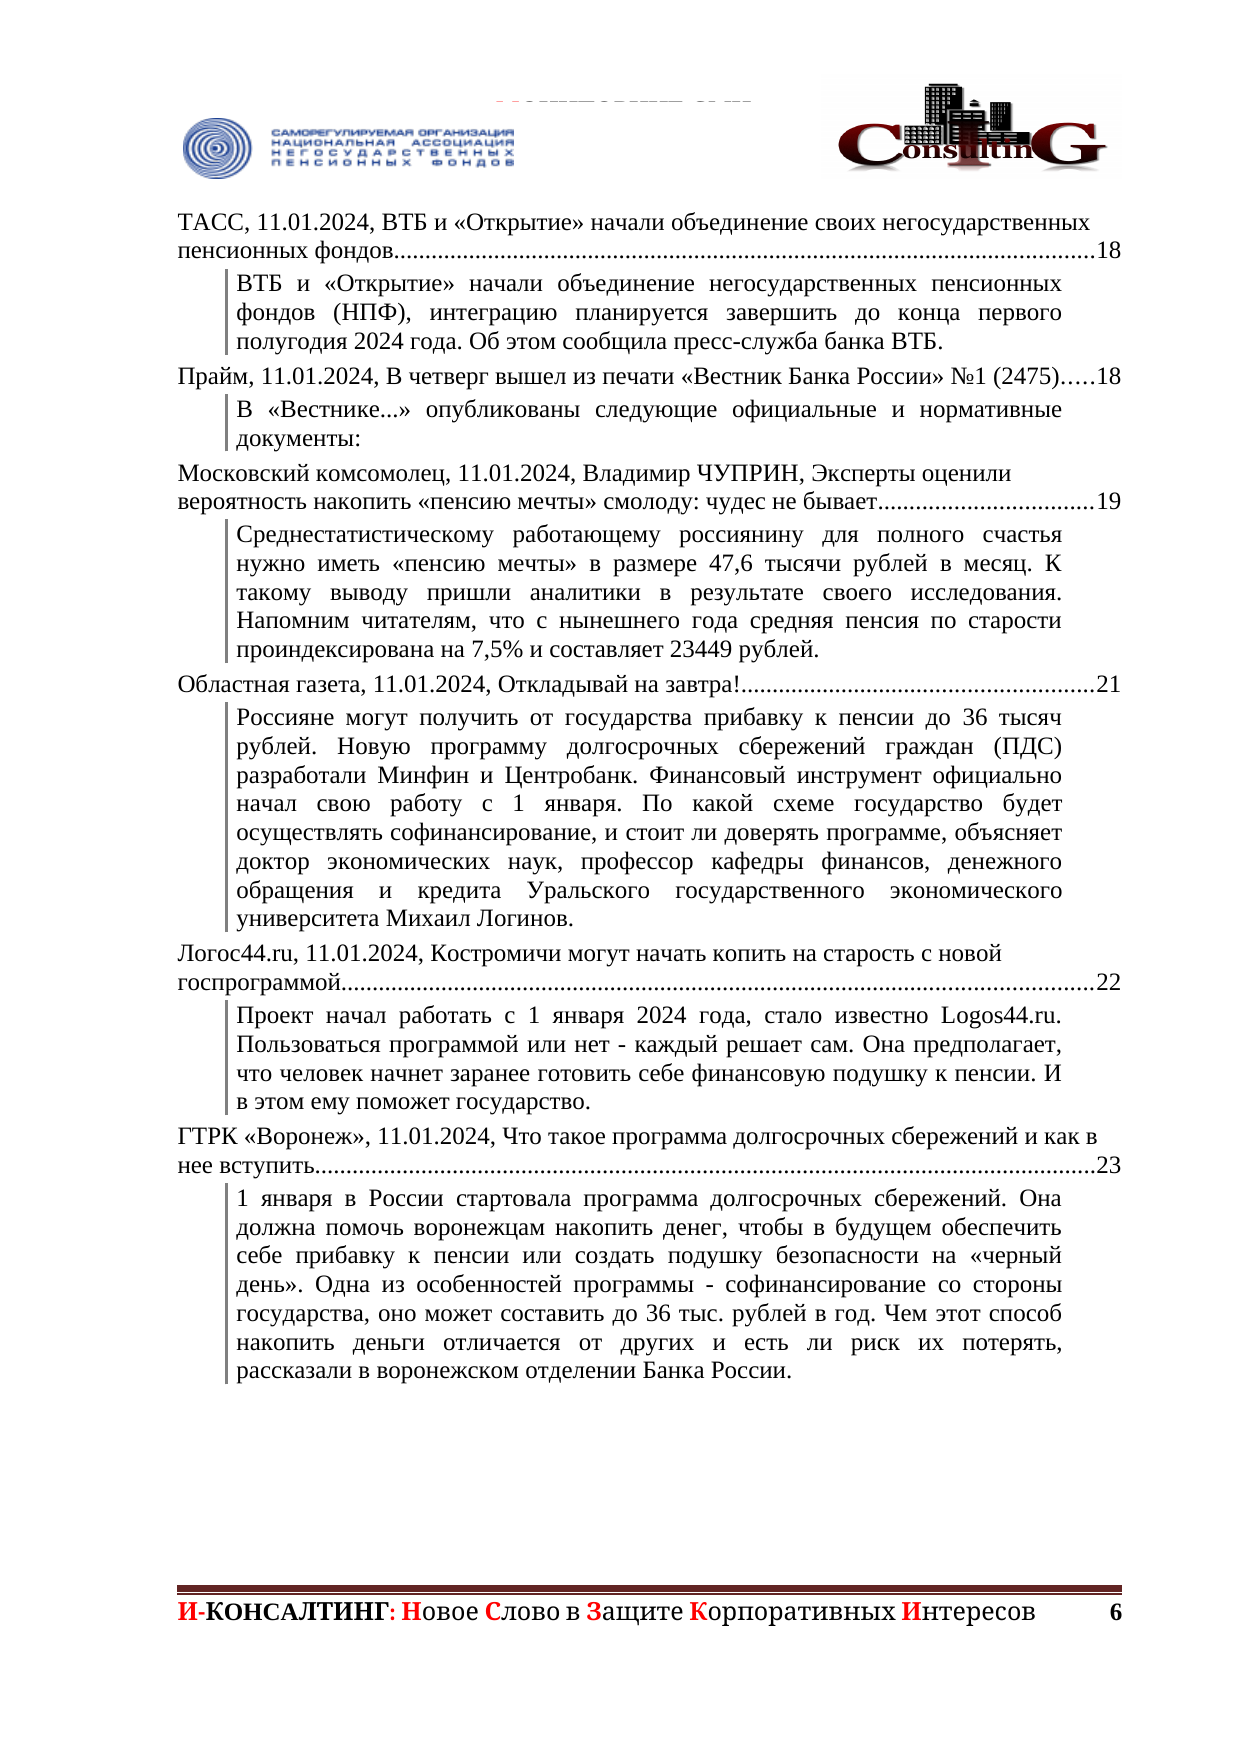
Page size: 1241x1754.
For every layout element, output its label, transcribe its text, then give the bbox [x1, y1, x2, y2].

picture [821, 73, 1122, 179]
text В «Вестнике...» опубликованы следующие официальные и нормативные документы: 18 [228, 394, 1063, 451]
text Областная газета, 11.01.2024, Откладывай на завтра! 21 [177, 669, 1122, 698]
text Московский комсомолец, 11.01.2024, Владимир ЧУПРИН, Эксперты оценили вероятность накопить «пенсию мечты» смолоду: чудес не бывает 19 [177, 458, 1122, 515]
text Проект начал работать с 1 января 2024 года, стало известно Logos44.ru. Пользоваться программой или нет - каждый решает сам. Она предполагает, что человек начнет заранее готовить себе финансовую подушку к пенсии. И в этом ему поможет государство. 22 [228, 1000, 1063, 1115]
text Логос44.ru, 11.01.2024, Костромичи могут начать копить на старость с новой госпрограммой 22 [177, 938, 1122, 996]
text 1 января в России стартовала программа долгосрочных сбережений. Она должна помочь воронежцам накопить денег, чтобы в будущем обеспечить себе прибавку к пенсии или создать подушку безопасности на «черный день». Одна из особенностей программы - софинансирование со стороны государства, оно может составить до 36 тыс. рублей в год. Чем этот способ накопить деньги отличается от других и есть ли риск их потерять, рассказали в воронежском отделении Банка России. 23 [228, 1183, 1063, 1384]
text ГТРК «Воронеж», 11.01.2024, Что такое программа долгосрочных сбережений и как в нее вступить 23 [177, 1121, 1122, 1179]
text Прайм, 11.01.2024, В четверг вышел из печати «Вестник Банка России» №1 (2475) 18 [177, 361, 1122, 390]
text ВТБ и «Открытие» начали объединение негосударственных пенсионных фондов (НПФ), интеграцию планируется завершить до конца первого полугодия 2024 года. Об этом сообщила пресс-служба банка ВТБ. 18 [225, 268, 1063, 355]
text Среднестатистическому работающему россиянину для полного счастья нужно иметь «пенсию мечты» в размере 47,6 тысячи рублей в месяц. К такому выводу пришли аналитики в результате своего исследования. Напомним читателям, что с нынешнего года средняя пенсия по старости проиндексирована на 7,5% и составляет 23449 рублей. 19 [228, 519, 1063, 663]
text Россияне могут получить от государства прибавку к пенсии до 36 тысяч рублей. Новую программу долгосрочных сбережений граждан (ПДС) разработали Минфин и Центробанк. Финансовый инструмент официально начал свою работу с 1 января. По какой схеме государство будет осуществлять софинансирование, и стоит ли доверять программе, объясняет доктор экономических наук, профессор кафедры финансов, денежного обращения и кредита Уральского государственного экономического университета Михаил Логинов. 21 [228, 702, 1063, 932]
picture [183, 118, 514, 179]
text ТАСС, 11.01.2024, ВТБ и «Открытие» начали объединение своих негосударственных пенсионных фондов 18 [177, 207, 1122, 264]
